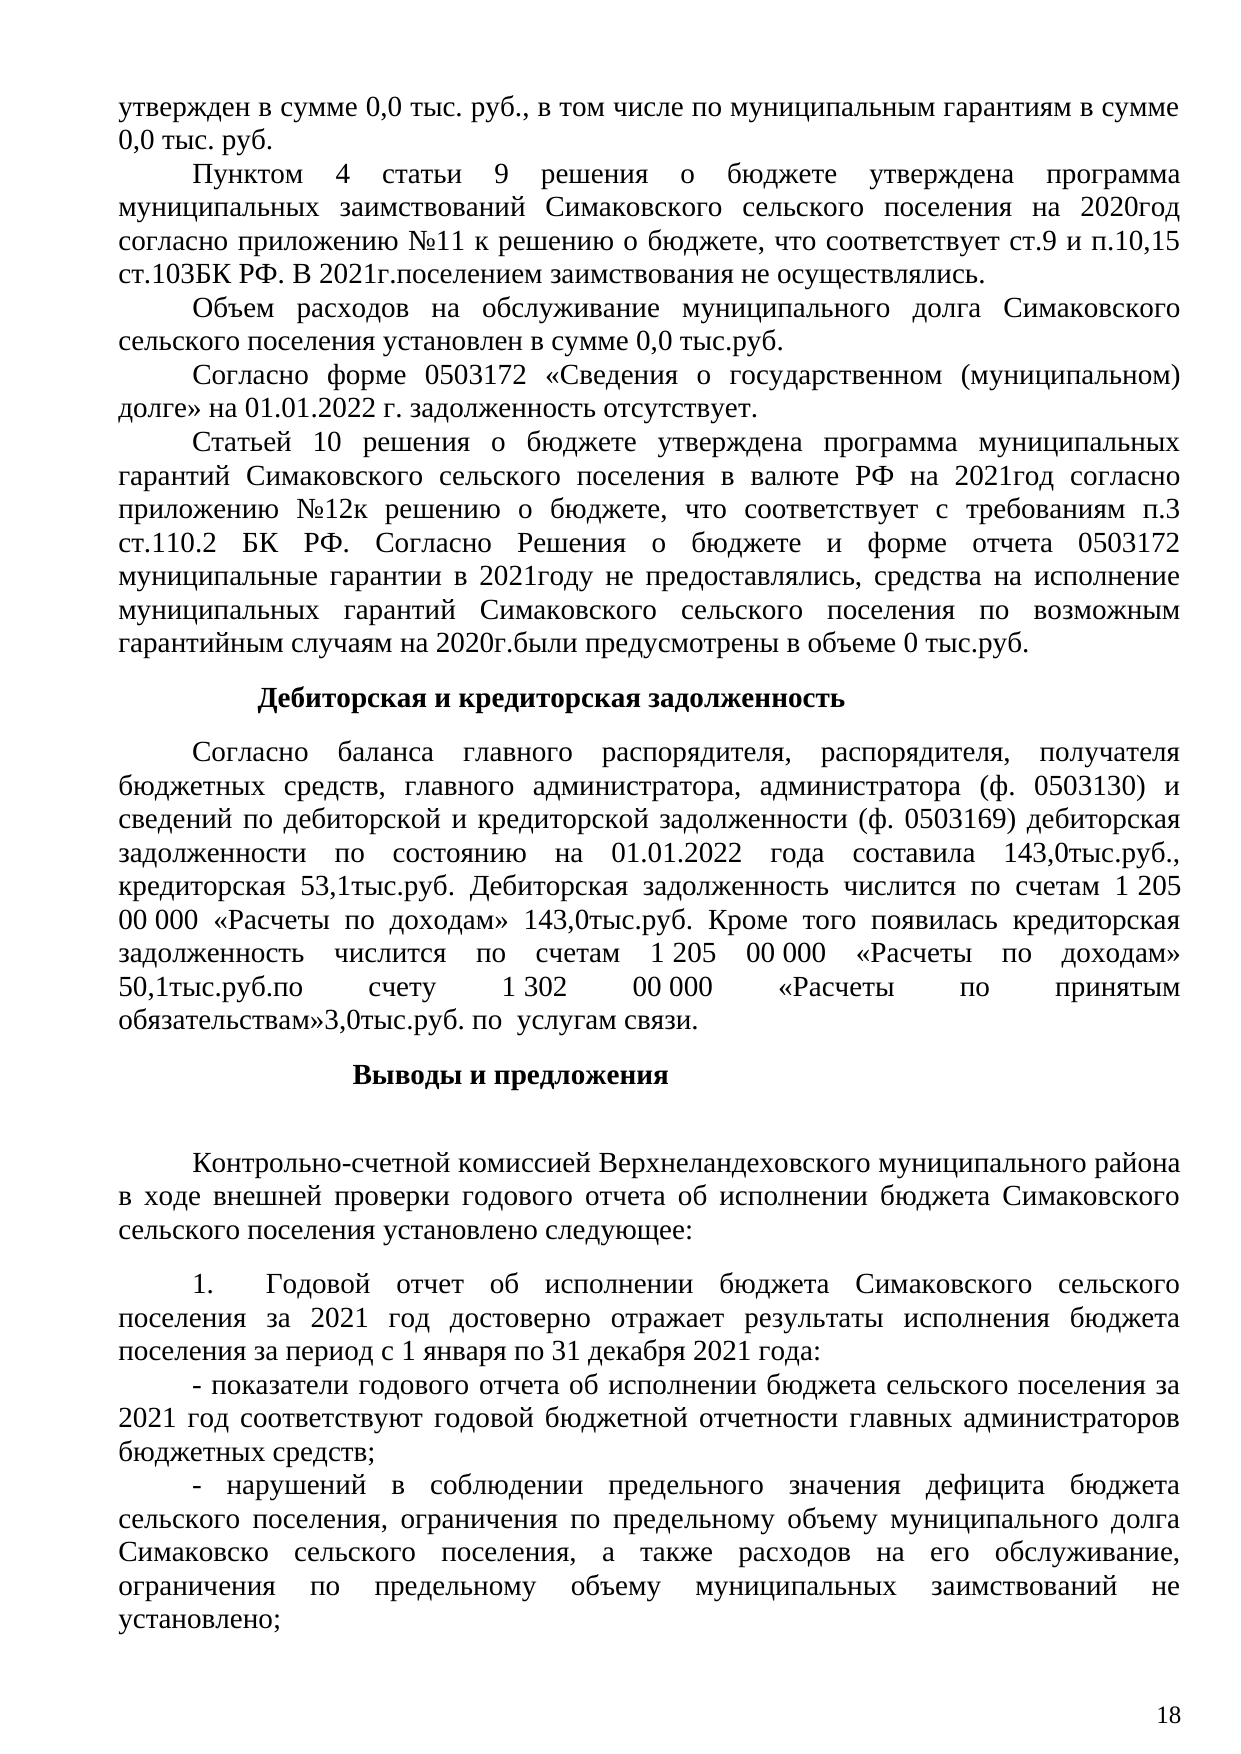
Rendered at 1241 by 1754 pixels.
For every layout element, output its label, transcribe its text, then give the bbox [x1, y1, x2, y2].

text Согласно баланса главного распорядителя, распорядителя, получателя бюджетных средств, главного администратора, администратора (ф. 0503130) и сведений по дебиторской и кредиторской задолженности (ф. 0503169) дебиторская задолженности по состоянию на 01.01.2022 года составила 143,0тыс.руб., кредиторская 53,1тыс.руб. Дебиторская задолженность числится по счетам 1 205 00 000 «Расчеты по доходам» 143,0тыс.руб. Кроме того появилась кредиторская задолженность числится по счетам 1 205 00 000 «Расчеты по доходам» 50,1тыс.руб.по счету 1 302 00 000 «Расчеты по принятым обязательствам»3,0тыс.руб. по услугам связи. [118, 734, 1181, 1036]
text Согласно форме 0503172 «Сведения о государственном (муниципальном) долге» на 01.01.2022 г. задолженность отсутствует. [118, 357, 1181, 424]
list - показатели годового отчета об исполнении бюджета сельского поселения за 2021 год соответствуют годовой бюджетной отчетности главных администраторов бюджетных средств; [118, 1367, 1181, 1467]
text Пунктом 4 статьи 9 решения о бюджете утверждена программа муниципальных заимствований Симаковского сельского поселения на 2020год согласно приложению №11 к решению о бюджете, что соответствует ст.9 и п.10,15 ст.103БК РФ. В 2021г.поселением заимствования не осуществлялись. [118, 156, 1181, 290]
text Статьей 10 решения о бюджете утверждена программа муниципальных гарантий Симаковского сельского поселения в валюте РФ на 2021год согласно приложению №12к решению о бюджете, что соответствует с требованиям п.3 ст.110.2 БК РФ. Согласно Решения о бюджете и форме отчета 0503172 муниципальные гарантии в 2021году не предоставлялись, средства на исполнение муниципальных гарантий Симаковского сельского поселения по возможным гарантийным случаям на 2020г.были предусмотрены в объеме 0 тыс.руб. [118, 424, 1181, 659]
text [118, 89, 1181, 156]
list - нарушений в соблюдении предельного значения дефицита бюджета сельского поселения, ограничения по предельному объему муниципального долга Симаковско сельского поселения, а также расходов на его обслуживание, ограничения по предельному объему муниципальных заимствований не установлено; [118, 1467, 1181, 1635]
list Годовой отчет об исполнении бюджета Симаковского сельского поселения за 2021 год достоверно отражает результаты исполнения бюджета поселения за период с 1 января по 31 декабря 2021 года: [118, 1266, 1181, 1367]
text Дебиторская и кредиторская задолженность [118, 680, 1181, 713]
text Объем расходов на обслуживание муниципального долга Симаковского сельского поселения установлен в сумме 0,0 тыс.руб. [118, 290, 1181, 357]
text Выводы и предложения [118, 1057, 1181, 1090]
text Контрольно-счетной комиссией Верхнеландеховского муниципального района в ходе внешней проверки годового отчета об исполнении бюджета Симаковского сельского поселения установлено следующее: [118, 1145, 1181, 1245]
